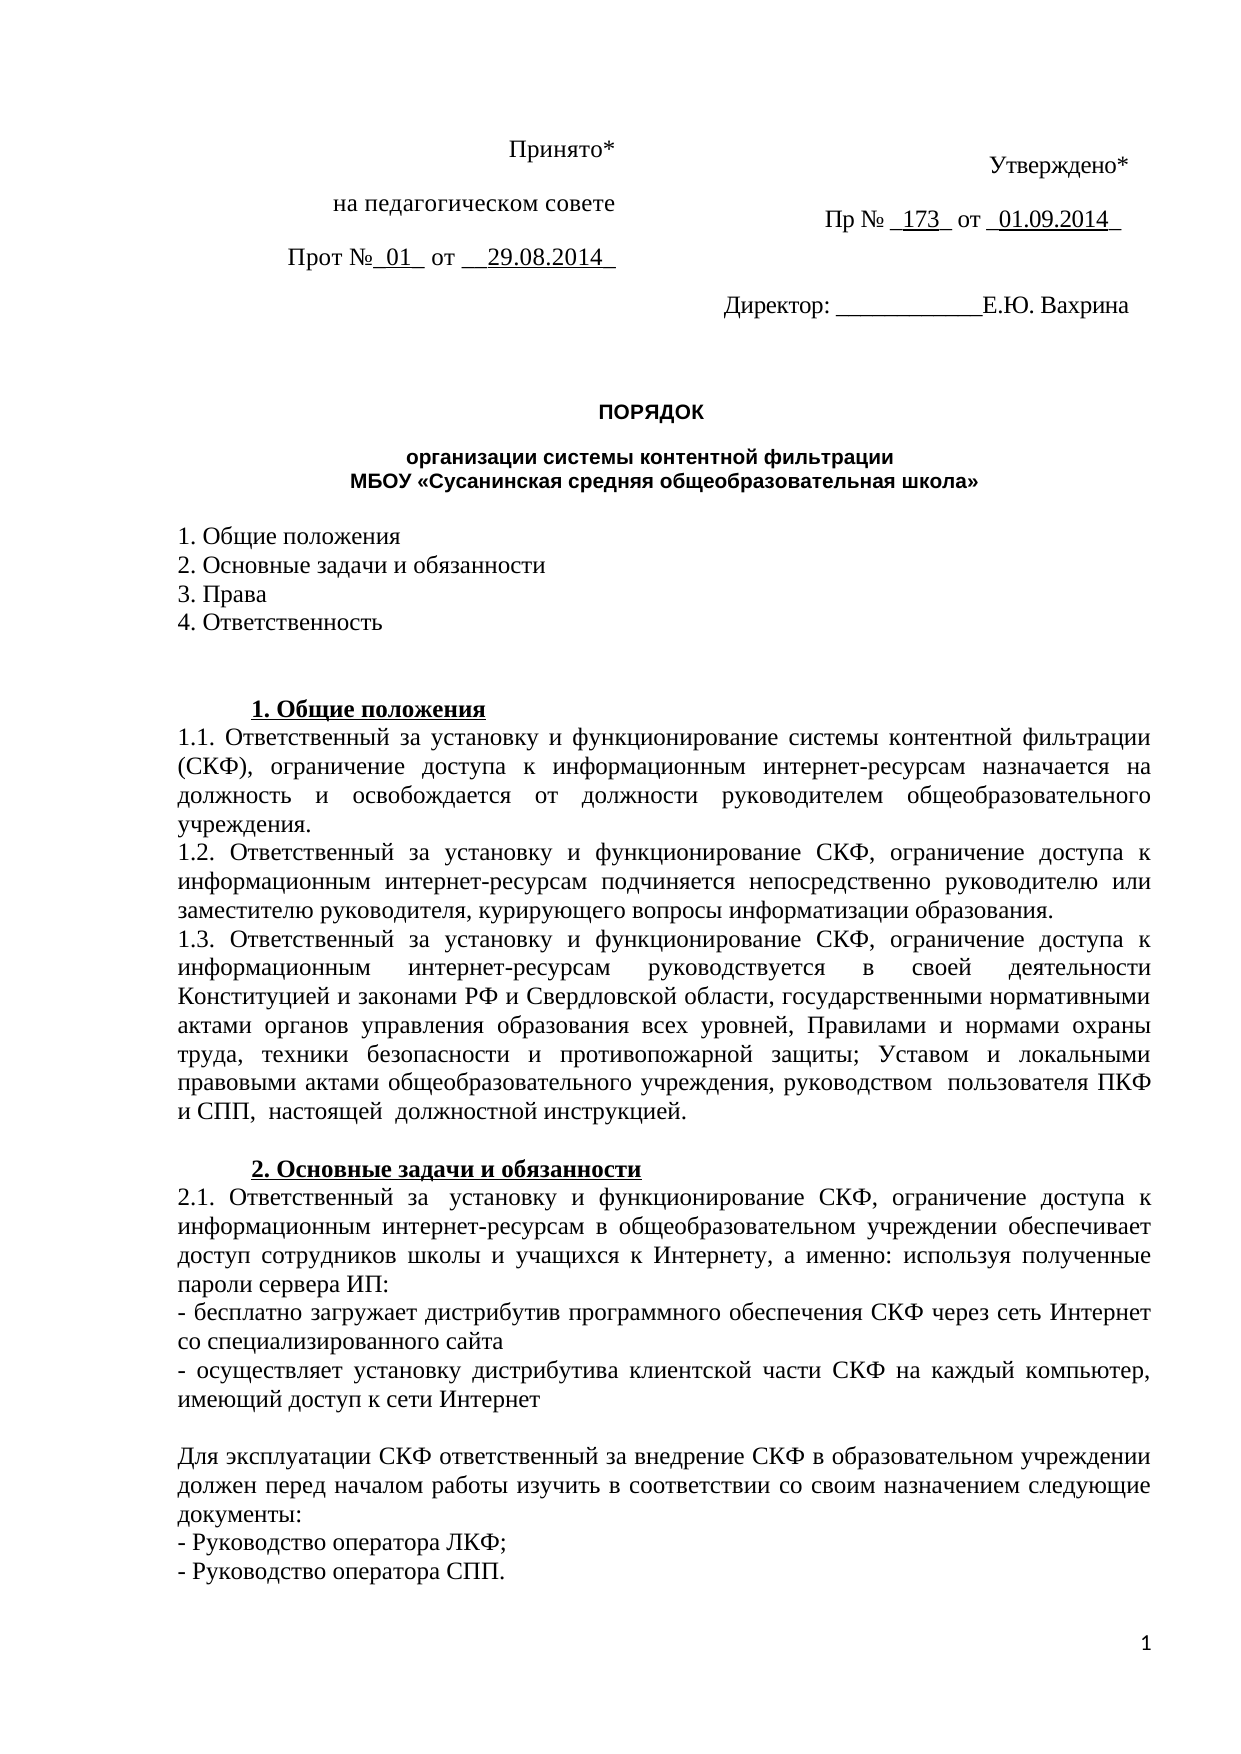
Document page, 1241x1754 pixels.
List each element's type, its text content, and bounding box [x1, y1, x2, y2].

text 1.3. Ответственный за установку и функционирование СКФ, ограничение доступа к информационным интернет-ресурсам руководствуется в своей деятельности Конституцией и законами РФ и Свердловской области, государственными нормативными актами органов управления образования всех уровней, Правилами и нормами охраны труда, техники безопасности и противопожарной защиты; Уставом и локальными правовыми актами общеобразовательного учреждения, руководством пользователя ПКФ и СПП, настоящей должностной инструкцией. [177, 924, 1152, 1125]
text ПОРЯДОК [177, 402, 1125, 424]
text 2.1. Ответственный за установку и функционирование СКФ, ограничение доступа к информационным интернет-ресурсам в общеобразовательном учреждении обеспечивает доступ сотрудников школы и учащихся к Интернету, а именно: используя полученные пароли сервера ИП: [177, 1182, 1152, 1297]
text 3. Права [177, 579, 1152, 607]
text - Руководство оператора ЛКФ; [177, 1527, 1152, 1556]
table_header Принято* на педагогическом совете Прот №_01_ от __29.08.2014_ [166, 118, 653, 344]
text организации системы контентной фильтрации [177, 444, 1123, 468]
text - осуществляет установку дистрибутива клиентской части СКФ на каждый компьютер, имеющий доступ к сети Интернет [177, 1355, 1152, 1412]
text 2. Основные задачи и обязанности [177, 550, 1152, 579]
text 2. Основные задачи и обязанности [177, 1154, 1152, 1182]
text МБОУ «Сусанинская средняя общеобразовательная школа» [177, 468, 1152, 492]
text - Руководство оператора СПП. [177, 1556, 1152, 1585]
text 4. Ответственность [177, 607, 1152, 636]
text 1.2. Ответственный за установку и функционирование СКФ, ограничение доступа к информационным интернет-ресурсам подчиняется непосредственно руководителю или заместителю руководителя, курирующего вопросы информатизации образования. [177, 837, 1152, 924]
table_header Утверждено* Пр № _173_ от _01.09.2014_ Директор: ____________Е.Ю. Вахрина [653, 118, 1140, 344]
text Для эксплуатации СКФ ответственный за внедрение СКФ в образовательном учреждении должен перед началом работы изучить в соответствии со своим назначением следующие документы: [177, 1441, 1152, 1527]
text 1. Общие положения [177, 694, 1152, 722]
text 1. Общие положения [177, 521, 1152, 550]
text 1.1. Ответственный за установку и функционирование системы контентной фильтрации (СКФ), ограничение доступа к информационным интернет-ресурсам назначается на должность и освобождается от должности руководителем общеобразовательного учреждения. [177, 722, 1152, 837]
text - бесплатно загружает дистрибутив программного обеспечения СКФ через сеть Интернет со специализированного сайта [177, 1297, 1152, 1355]
